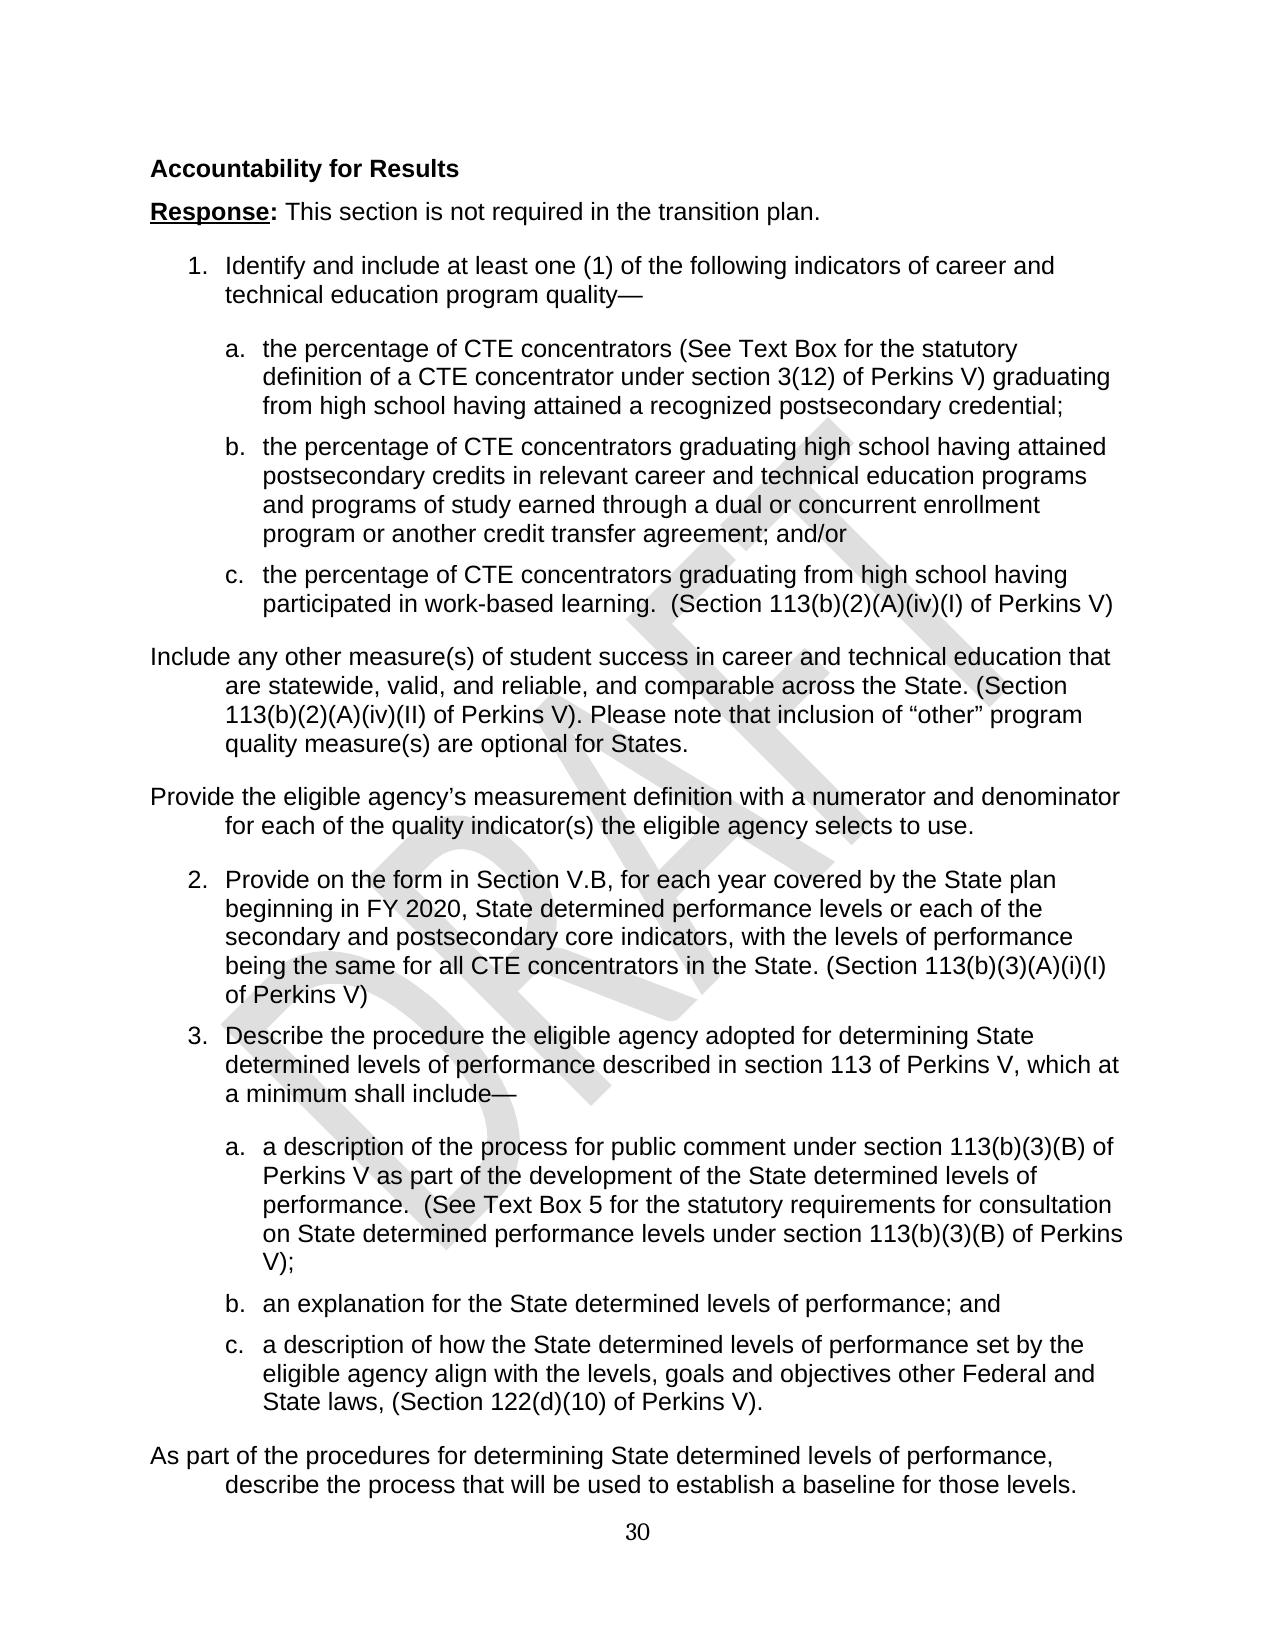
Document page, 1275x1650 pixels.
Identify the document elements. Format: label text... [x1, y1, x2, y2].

list a description of how the State determined levels of performance set by the eligible agency align with the levels, goals and objectives other Federal and State laws, (Section 122(d)(10) of Perkins V). [225, 1330, 1125, 1416]
list the percentage of CTE concentrators (See Text Box for the statutory definition of a CTE concentrator under section 3(12) of Perkins V) graduating from high school having attained a recognized postsecondary credential; [225, 333, 1125, 420]
list an explanation for the State determined levels of performance; and [225, 1288, 1125, 1317]
text Include any other measure(s) of student success in career and technical education that are statewide, valid, and reliable, and comparable across the State. (Section 113(b)(2)(A)(iv)(II) of Perkins V). Please note that inclusion of “other” program quality measure(s) are optional for States. [150, 642, 1125, 757]
list Provide on the form in Section V.B, for each year covered by the State plan beginning in FY 2020, State determined performance levels or each of the secondary and postsecondary core indicators, with the levels of performance being the same for all CTE concentrators in the State. (Section 113(b)(3)(A)(i)(I) of Perkins V) [187, 865, 1125, 1008]
text Provide the eligible agency’s measurement definition with a numerator and denominator for each of the quality indicator(s) the eligible agency selects to use. [150, 782, 1125, 840]
list Identify and include at least one (1) of the following indicators of career and technical education program quality— [187, 251, 1125, 308]
list the percentage of CTE concentrators graduating high school having attained postsecondary credits in relevant career and technical education programs and programs of study earned through a dual or concurrent enrollment program or another credit transfer agreement; and/or [225, 432, 1125, 547]
subtitle Accountability for Results [150, 154, 1125, 183]
text Response: This section is not required in the transition plan. [150, 197, 1125, 226]
text As part of the procedures for determining State determined levels of performance, describe the process that will be used to establish a baseline for those levels. [150, 1441, 1125, 1498]
list the percentage of CTE concentrators graduating from high school having participated in work-based learning. (Section 113(b)(2)(A)(iv)(I) of Perkins V) [225, 560, 1125, 617]
list a description of the process for public comment under section 113(b)(3)(B) of Perkins V as part of the development of the State determined levels of performance. (See Text Box 5 for the statutory requirements for consultation on State determined performance levels under section 113(b)(3)(B) of Perkins V); [225, 1132, 1125, 1276]
list Describe the procedure the eligible agency adopted for determining State determined levels of performance described in section 113 of Perkins V, which at a minimum shall include— [187, 1021, 1125, 1107]
